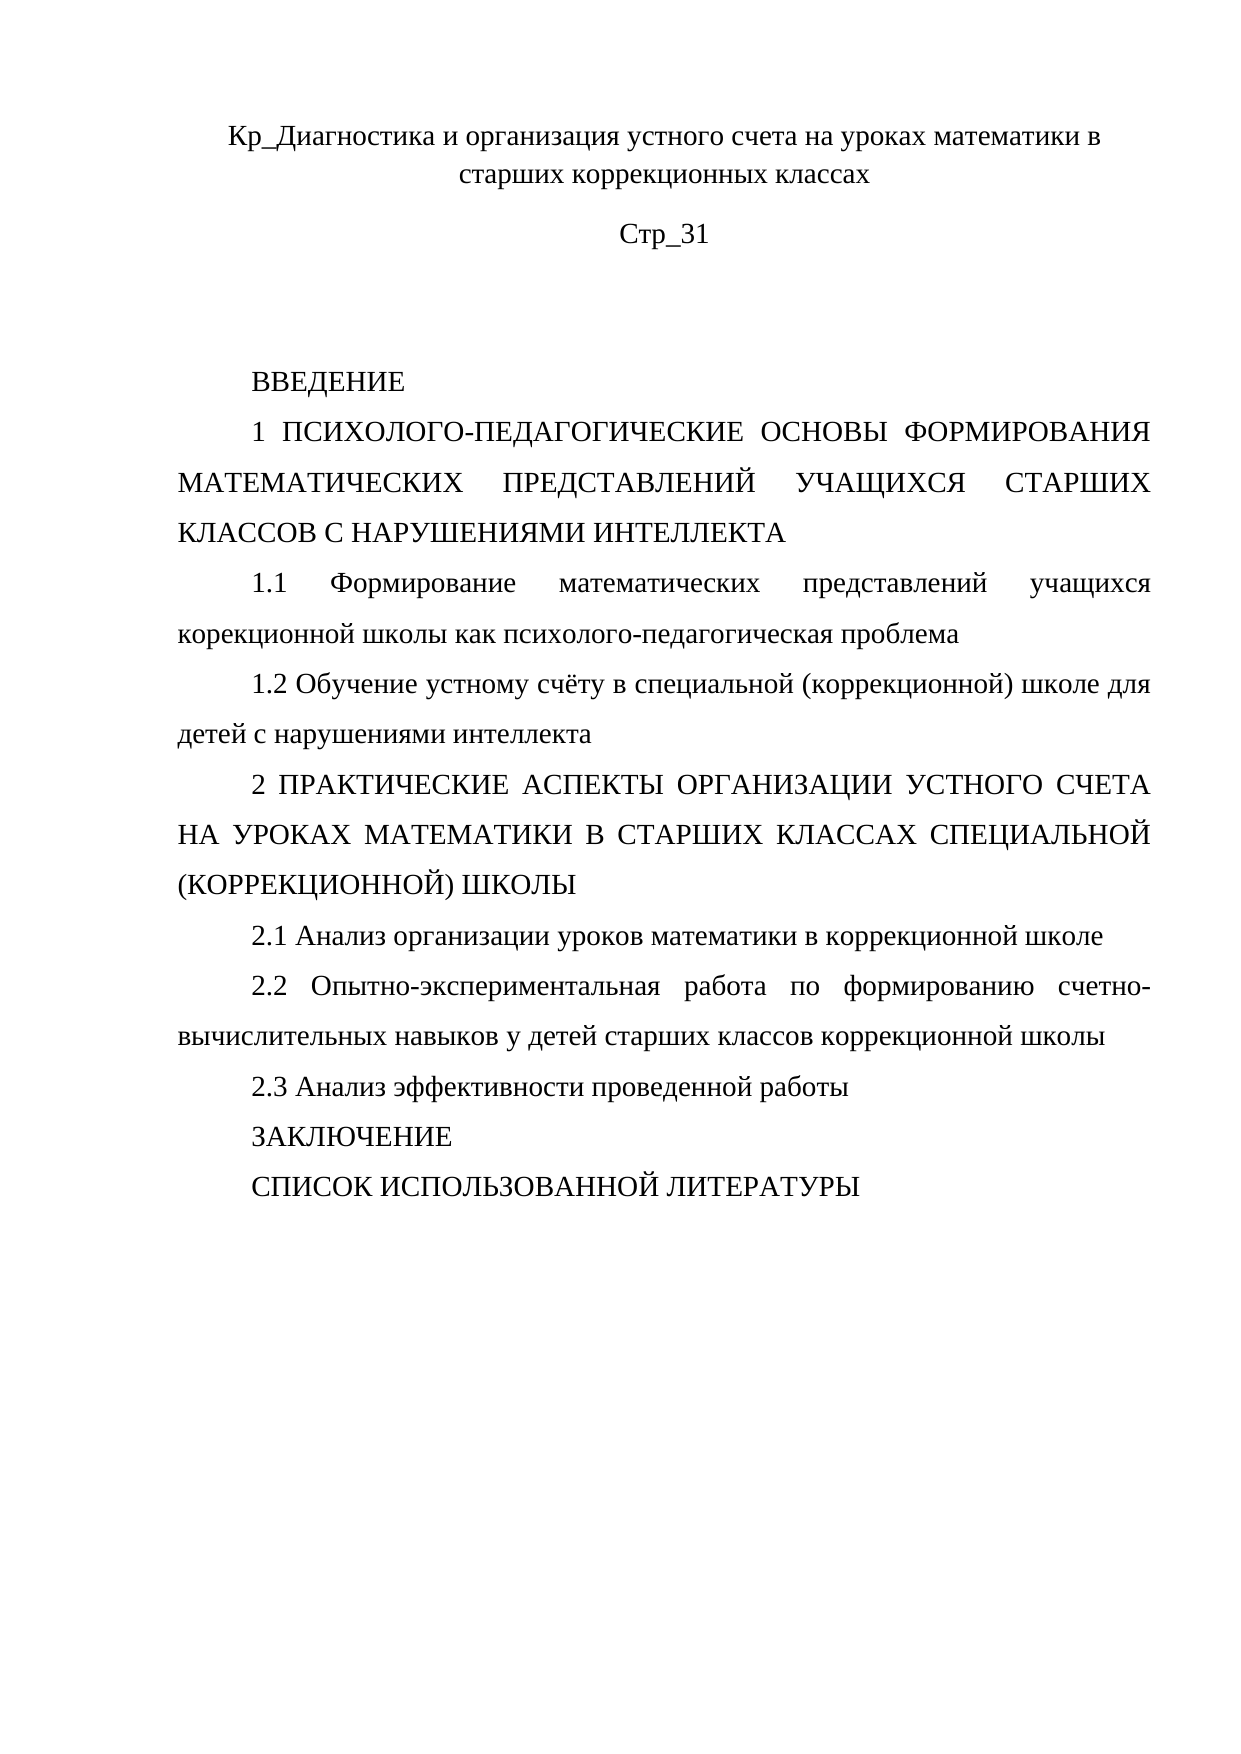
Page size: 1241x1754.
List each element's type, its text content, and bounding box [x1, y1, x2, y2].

text Кр_Диагностика и организация устного счета на уроках математики в старших коррекционных классах [177, 118, 1152, 190]
text Стр_31 [177, 216, 1152, 249]
